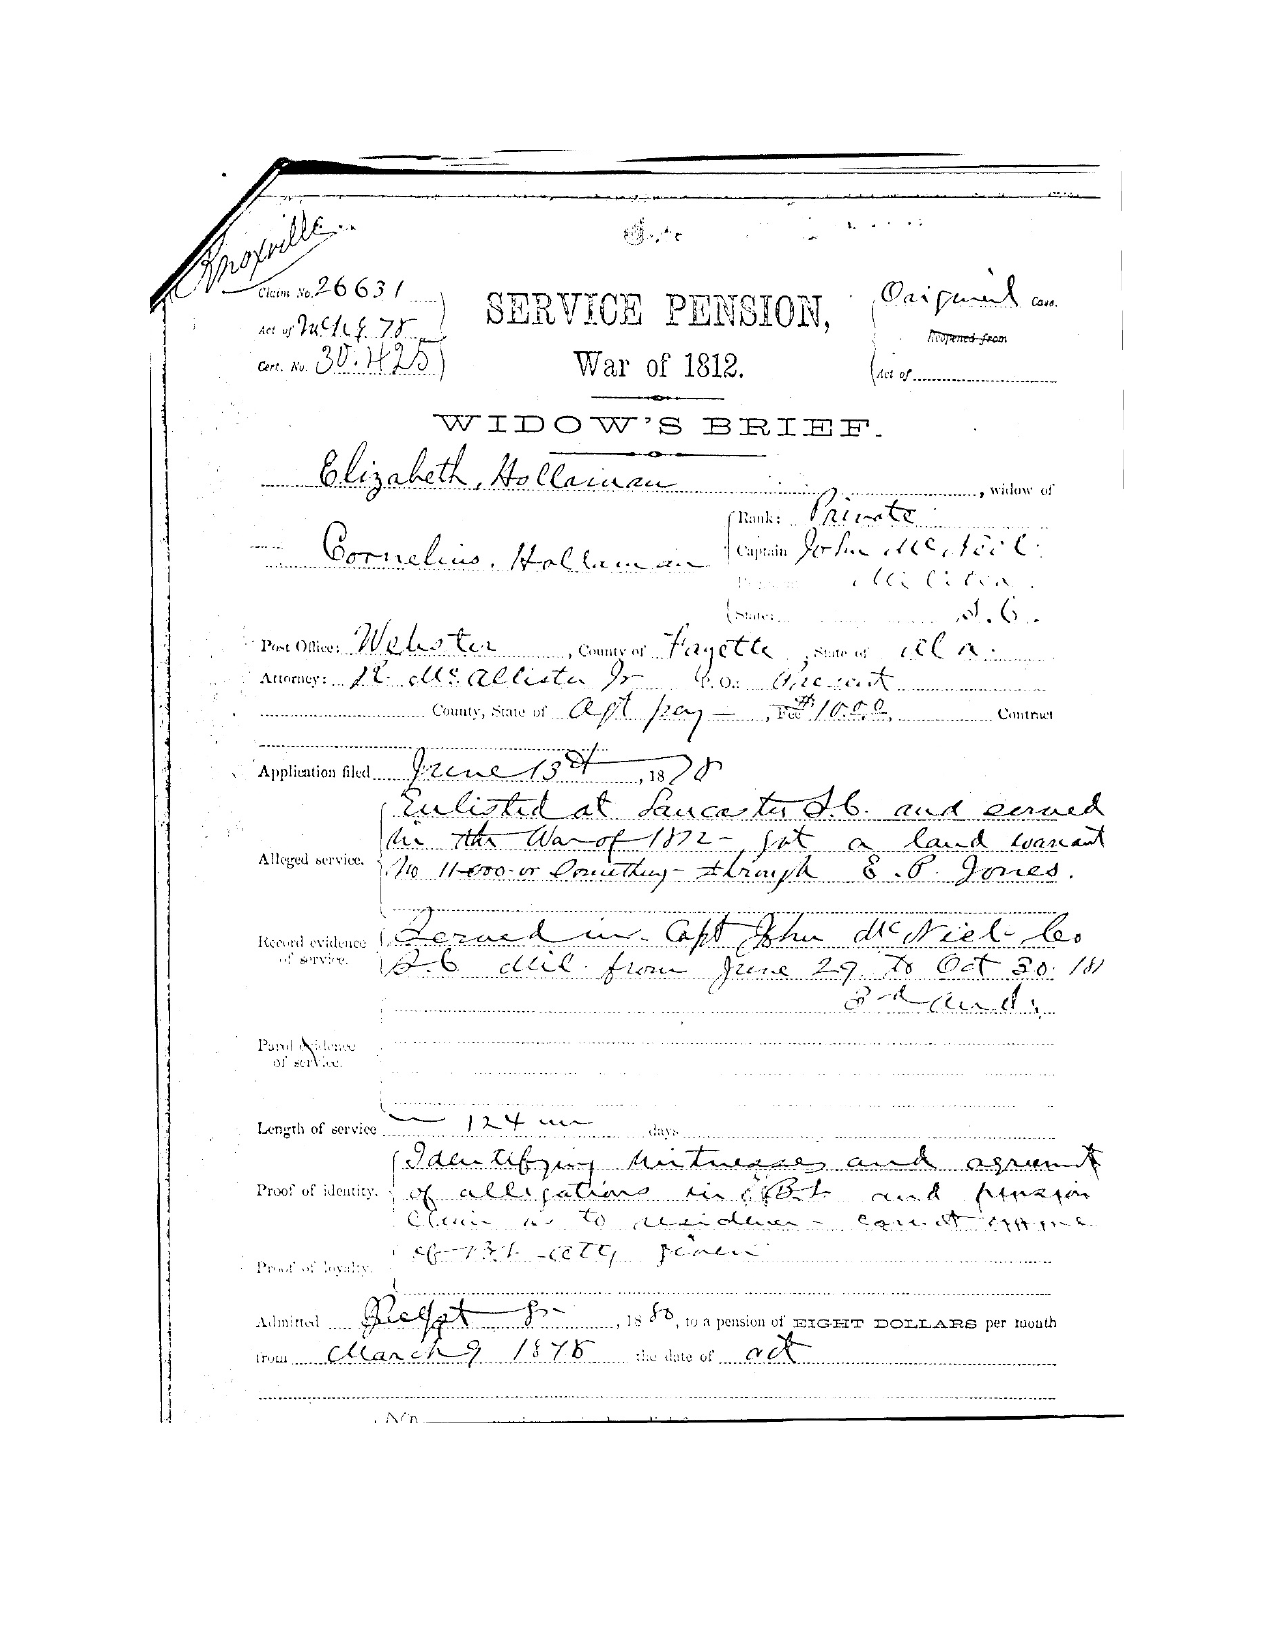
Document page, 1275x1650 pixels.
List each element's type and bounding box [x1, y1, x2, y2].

picture [150, 150, 1124, 1423]
